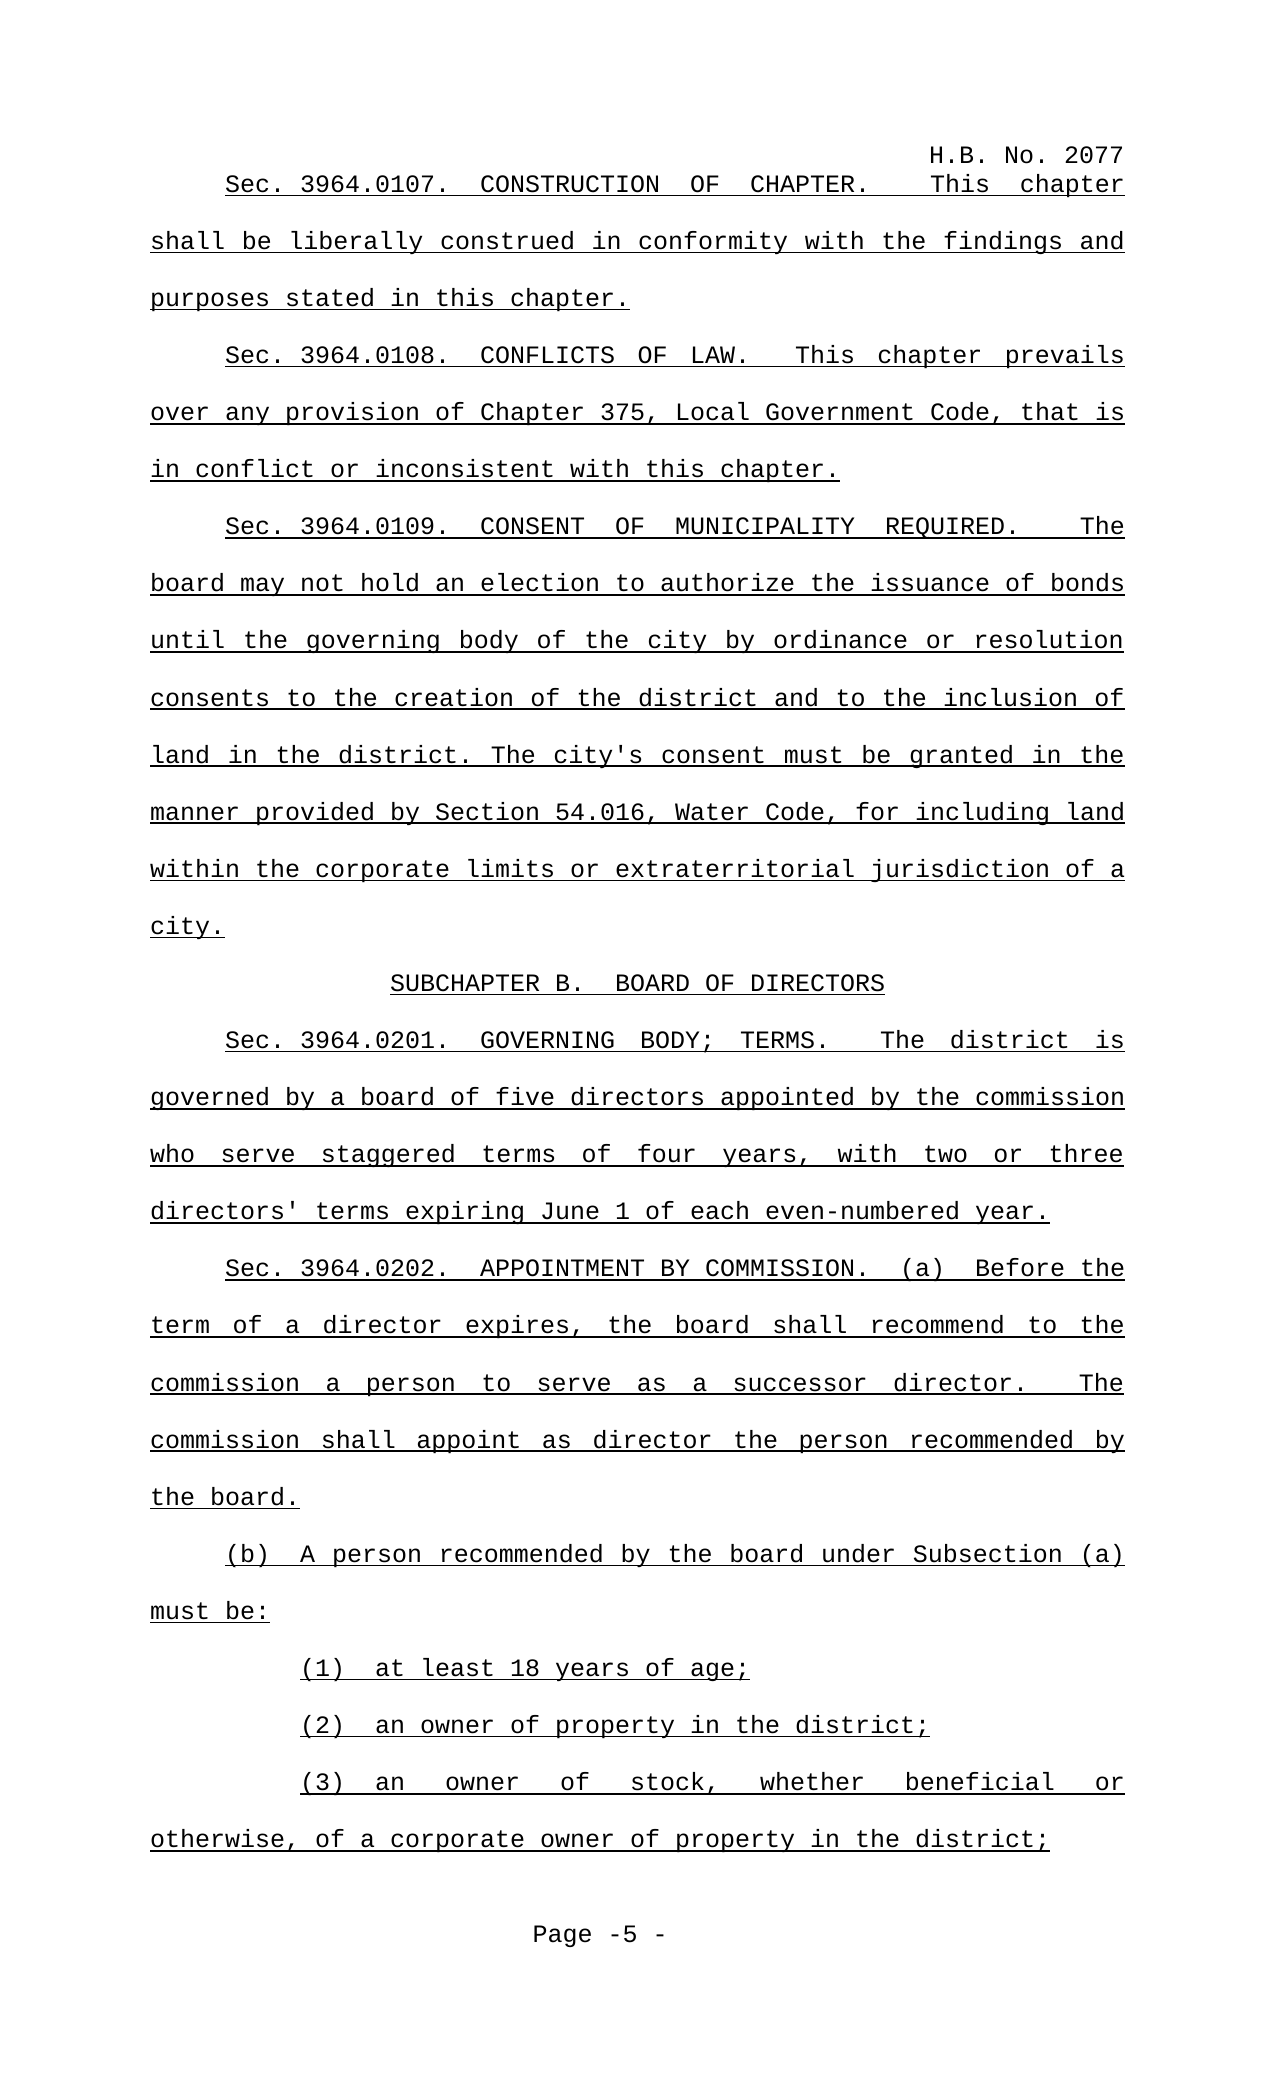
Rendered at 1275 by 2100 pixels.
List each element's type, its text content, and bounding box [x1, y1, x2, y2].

text Sec. 3964.0201. GOVERNING BODY; TERMS. The district is governed by a board of five directors appointed by the commission who serve staggered terms of four years, with two or three directors' terms expiring June 1 of each even-numbered year. [150, 1027, 1125, 1108]
text Sec. 3964.0109. CONSENT OF MUNICIPALITY REQUIRED. The board may not hold an election to authorize the issuance of bonds until the governing body of the city by ordinance or resolution consents to the creation of the district and to the inclusion of land in the district. The city's consent must be granted in the manner provided by Section 54.016, Water Code, for including land within the corporate limits or extraterritorial jurisdiction of a city. [150, 596, 1125, 708]
text SUBCHAPTER B. BOARD OF DIRECTORS [150, 970, 1125, 999]
text Sec. 3964.0202. APPOINTMENT BY COMMISSION. (a) Before the term of a director expires, the board shall recommend to the commission a person to serve as a successor director. The commission shall appoint as director the person recommended by the board. [150, 1256, 1125, 1336]
text Sec. 3964.0109. CONSENT OF MUNICIPALITY REQUIRED. The board may not hold an election to authorize the issuance of bonds until the governing body of the city by ordinance or resolution consents to the creation of the district and to the inclusion of land in the district. The city's consent must be granted in the manner provided by Section 54.016, Water Code, for including land within the corporate limits or extraterritorial jurisdiction of a city. [150, 881, 1125, 942]
text Sec. 3964.0109. CONSENT OF MUNICIPALITY REQUIRED. The board may not hold an election to authorize the issuance of bonds until the governing body of the city by ordinance or resolution consents to the creation of the district and to the inclusion of land in the district. The city's consent must be granted in the manner provided by Section 54.016, Water Code, for including land within the corporate limits or extraterritorial jurisdiction of a city. [150, 710, 1125, 765]
text Sec. 3964.0108. CONFLICTS OF LAW. This chapter prevails over any provision of Chapter 375, Local Government Code, that is in conflict or inconsistent with this chapter. [150, 425, 1125, 485]
text Sec. 3964.0202. APPOINTMENT BY COMMISSION. (a) Before the term of a director expires, the board shall recommend to the commission a person to serve as a successor director. The commission shall appoint as director the person recommended by the board. [150, 1338, 1125, 1450]
text (2) an owner of property in the district; [150, 1712, 1125, 1741]
text Sec. 3964.0109. CONSENT OF MUNICIPALITY REQUIRED. The board may not hold an election to authorize the issuance of bonds until the governing body of the city by ordinance or resolution consents to the creation of the district and to the inclusion of land in the district. The city's consent must be granted in the manner provided by Section 54.016, Water Code, for including land within the corporate limits or extraterritorial jurisdiction of a city. [150, 767, 1125, 822]
text Sec. 3964.0108. CONFLICTS OF LAW. This chapter prevails over any provision of Chapter 375, Local Government Code, that is in conflict or inconsistent with this chapter. [150, 342, 1125, 423]
text Sec. 3964.0107. CONSTRUCTION OF CHAPTER. This chapter shall be liberally construed in conformity with the findings and purposes stated in this chapter. [150, 253, 1125, 314]
text (3) an owner of stock, whether beneficial or otherwise, of a corporate owner of property in the district; [150, 1769, 1125, 1855]
text (b) A person recommended by the board under Subsection (a) must be: [150, 1541, 1125, 1627]
text Sec. 3964.0201. GOVERNING BODY; TERMS. The district is governed by a board of five directors appointed by the commission who serve staggered terms of four years, with two or three directors' terms expiring June 1 of each even-numbered year. [150, 1110, 1125, 1227]
text Sec. 3964.0202. APPOINTMENT BY COMMISSION. (a) Before the term of a director expires, the board shall recommend to the commission a person to serve as a successor director. The commission shall appoint as director the person recommended by the board. [150, 1452, 1125, 1513]
text Sec. 3964.0109. CONSENT OF MUNICIPALITY REQUIRED. The board may not hold an election to authorize the issuance of bonds until the governing body of the city by ordinance or resolution consents to the creation of the district and to the inclusion of land in the district. The city's consent must be granted in the manner provided by Section 54.016, Water Code, for including land within the corporate limits or extraterritorial jurisdiction of a city. [150, 514, 1125, 594]
text Sec. 3964.0107. CONSTRUCTION OF CHAPTER. This chapter shall be liberally construed in conformity with the findings and purposes stated in this chapter. [150, 171, 1125, 252]
text (1) at least 18 years of age; [150, 1655, 1125, 1684]
text Sec. 3964.0109. CONSENT OF MUNICIPALITY REQUIRED. The board may not hold an election to authorize the issuance of bonds until the governing body of the city by ordinance or resolution consents to the creation of the district and to the inclusion of land in the district. The city's consent must be granted in the manner provided by Section 54.016, Water Code, for including land within the corporate limits or extraterritorial jurisdiction of a city. [150, 824, 1125, 880]
